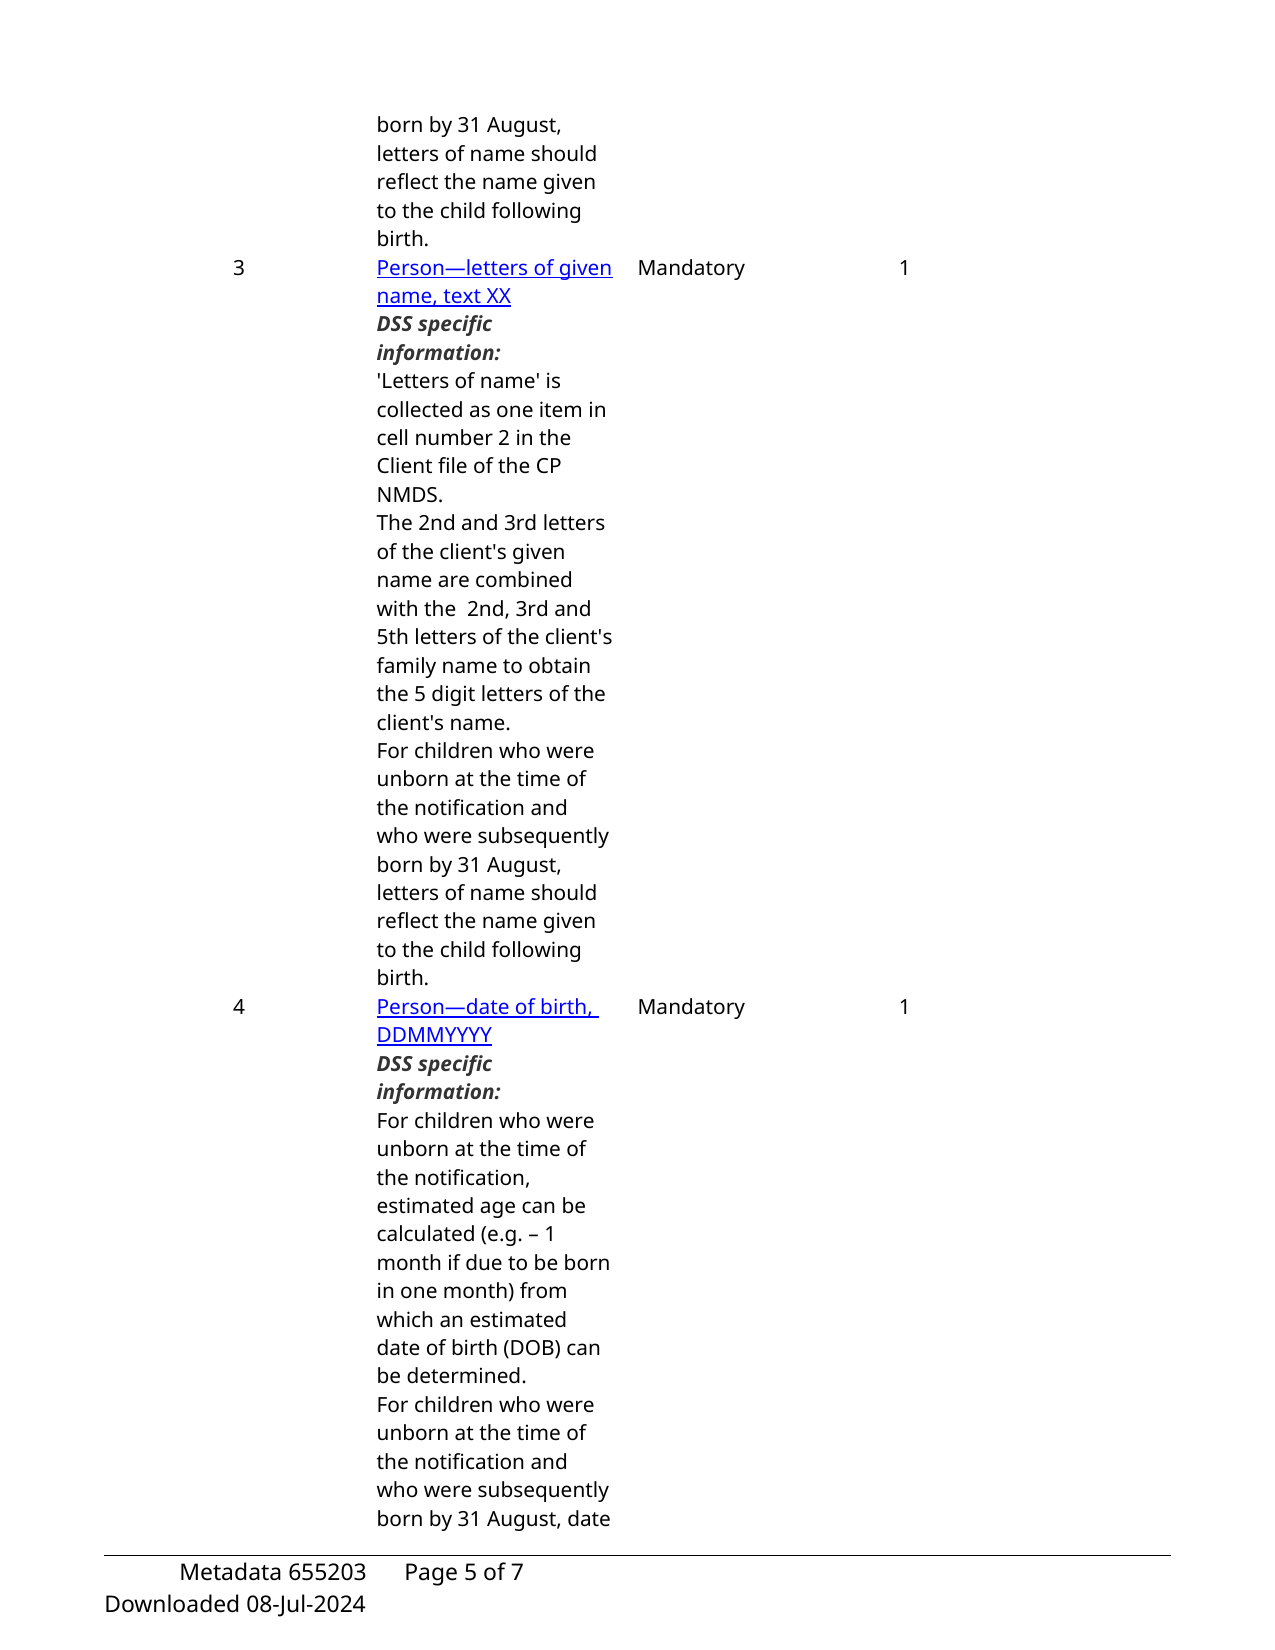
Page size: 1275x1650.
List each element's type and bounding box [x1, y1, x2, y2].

table_cell [93, 110, 1159, 1532]
